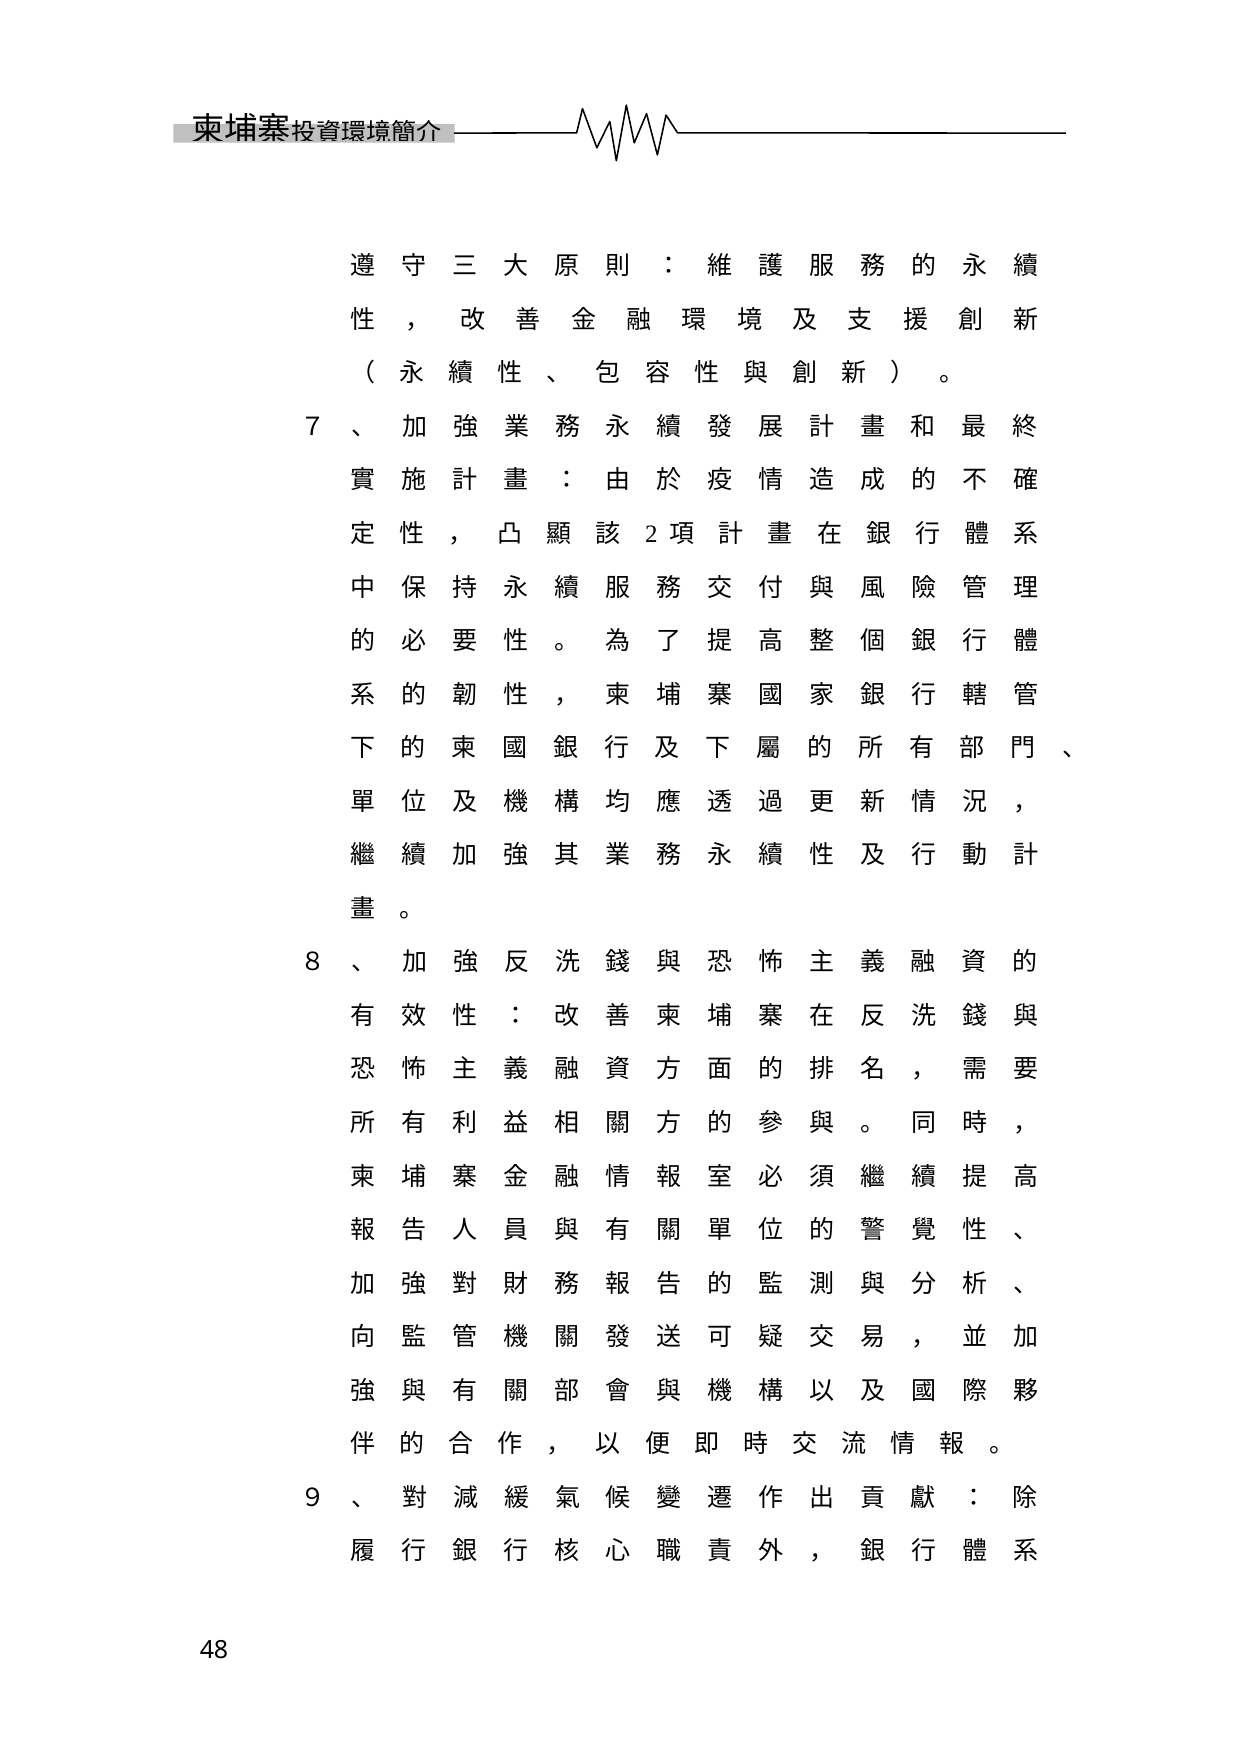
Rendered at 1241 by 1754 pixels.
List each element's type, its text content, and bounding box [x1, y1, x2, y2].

text ７、加強業務永續發展計畫和最終實施計畫：由於疫情造成的不確定性，凸顯該2項計畫在銀行體系中保持永續服務交付與風險管理的必要性。為了提高整個銀行體系的韌性，柬埔寨國家銀行轄管下的柬國銀行及下屬的所有部門、單位及機構均應透過更新情況，繼續加強其業務永續性及行動計畫。 [276, 398, 1063, 933]
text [276, 1469, 1063, 1576]
text ８、加強反洗錢與恐怖主義融資的有效性：改善柬埔寨在反洗錢與恐怖主義融資方面的排名，需要所有利益相關方的參與。同時，柬埔寨金融情報室必須繼續提高報告人員與有關單位的警覺性、加強對財務報告的監測與分析、向監管機關發送可疑交易，並加強與有關部會與機構以及國際夥伴的合作，以便即時交流情報。 [276, 933, 1063, 1469]
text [276, 237, 1063, 398]
